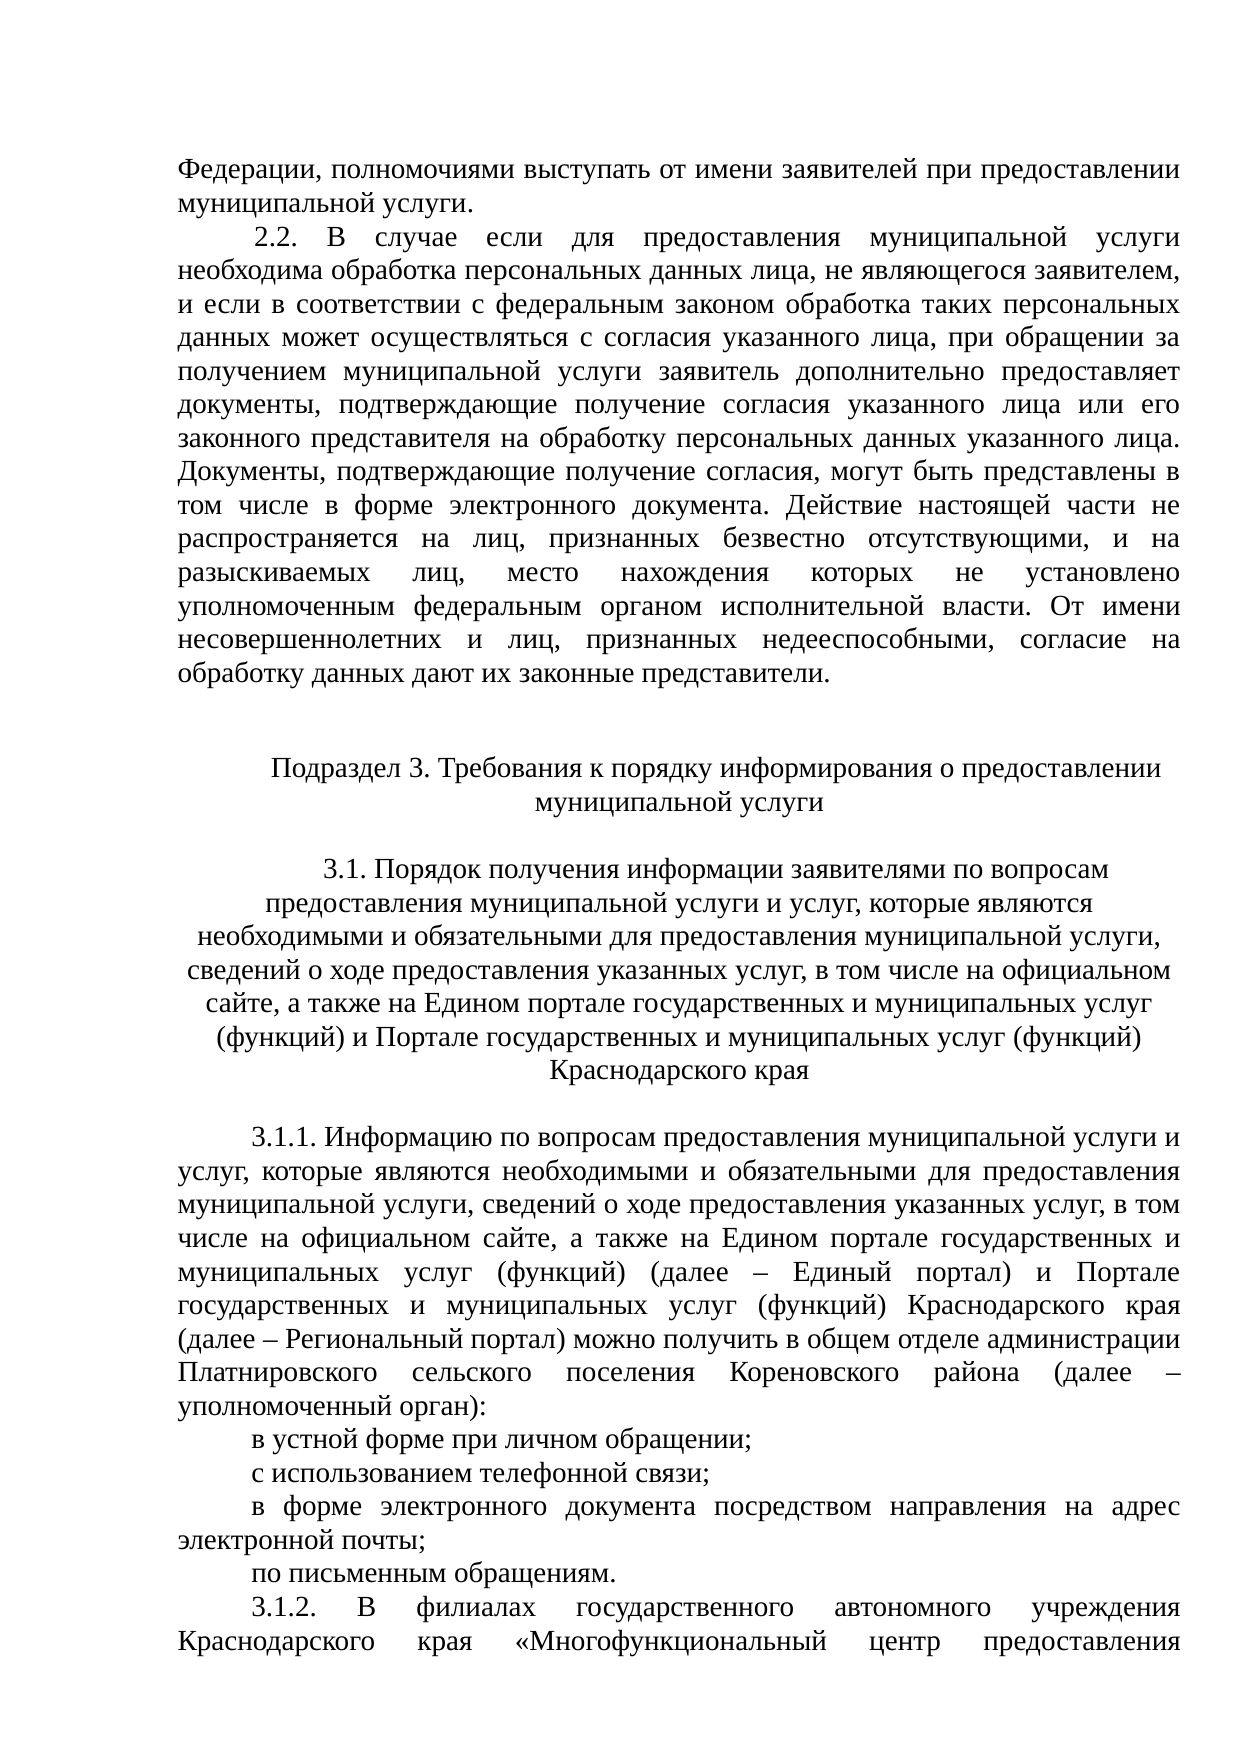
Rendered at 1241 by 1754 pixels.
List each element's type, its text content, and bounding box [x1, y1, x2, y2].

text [177, 1589, 1181, 1656]
text Подраздел 3. Требования к порядку информирования о предоставлении муниципальной услуги [177, 751, 1181, 818]
text 3.1. Порядок получения информации заявителями по вопросам предоставления муниципальной услуги и услуг, которые являются необходимыми и обязательными для предоставления муниципальной услуги, сведений о ходе предоставления указанных услуг, в том числе на официальном сайте, а также на Едином портале государственных и муниципальных услуг (функций) и Портале государственных и муниципальных услуг (функций) Краснодарского края [177, 851, 1181, 1086]
text с использованием телефонной связи; [177, 1455, 1181, 1488]
text в устной форме при личном обращении; [177, 1421, 1181, 1455]
text по письменным обращениям. [177, 1556, 1181, 1589]
text 3.1.1. Информацию по вопросам предоставления муниципальной услуги и услуг, которые являются необходимыми и обязательными для предоставления муниципальной услуги, сведений о ходе предоставления указанных услуг, в том числе на официальном сайте, а также на Едином портале государственных и муниципальных услуг (функций) (далее – Единый портал) и Портале государственных и муниципальных услуг (функций) Краснодарского края (далее – Региональный портал) можно получить в общем отделе администрации Платнировского сельского поселения Кореновского района (далее – уполномоченный орган): [177, 1119, 1181, 1421]
text в форме электронного документа посредством направления на адрес электронной почты; [177, 1488, 1181, 1556]
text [177, 152, 1181, 219]
text 2.2. В случае если для предоставления муниципальной услуги необходима обработка персональных данных лица, не являющегося заявителем, и если в соответствии с федеральным законом обработка таких персональных данных может осуществляться с согласия указанного лица, при обращении за получением муниципальной услуги заявитель дополнительно предоставляет документы, подтверждающие получение согласия указанного лица или его законного представителя на обработку персональных данных указанного лица. Документы, подтверждающие получение согласия, могут быть представлены в том числе в форме электронного документа. Действие настоящей части не распространяется на лиц, признанных безвестно отсутствующими, и на разыскиваемых лиц, место нахождения которых не установлено уполномоченным федеральным органом исполнительной власти. От имени несовершеннолетних и лиц, признанных недееспособными, согласие на обработку данных дают их законные представители. [177, 219, 1181, 688]
